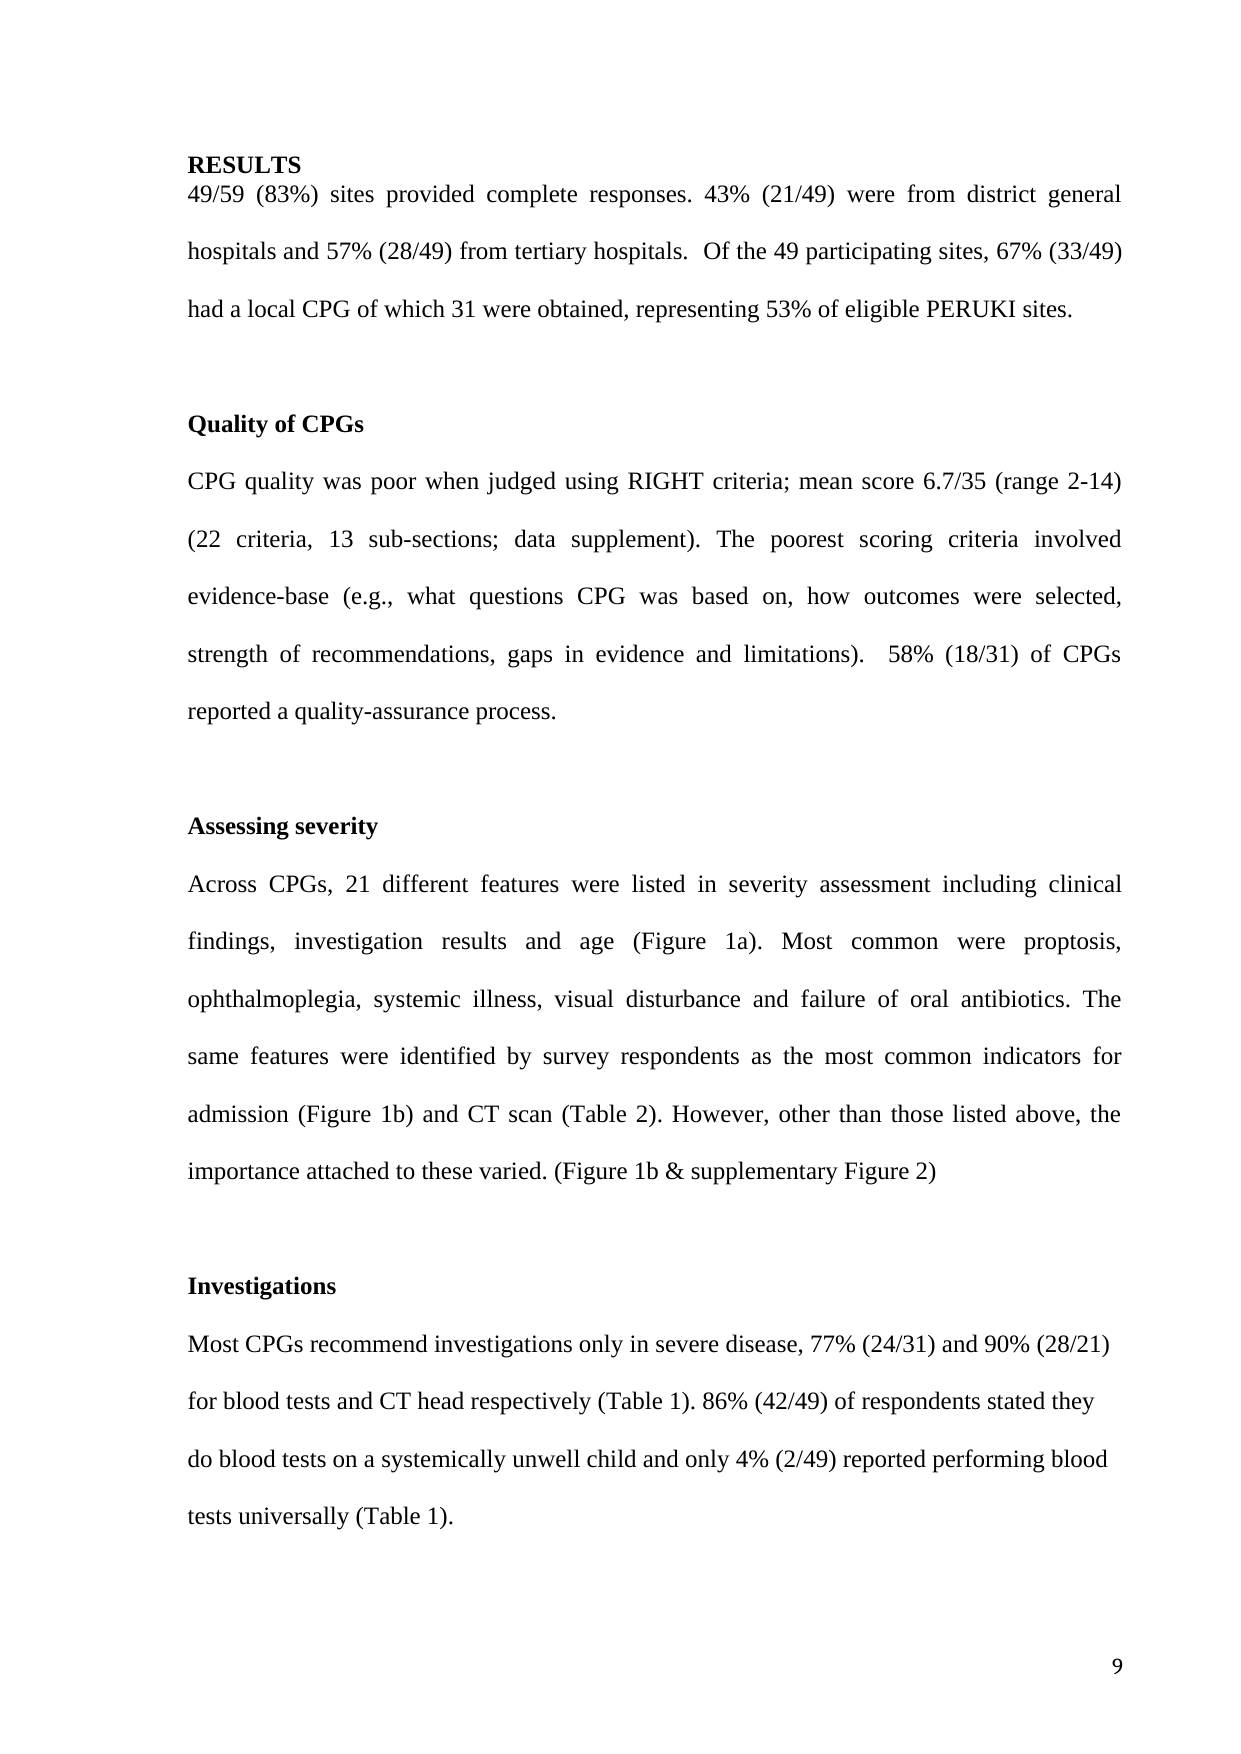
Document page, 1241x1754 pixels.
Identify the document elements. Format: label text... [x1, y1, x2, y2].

text Quality of CPGs [187, 409, 1123, 437]
text Most CPGs recommend investigations only in severe disease, 77% (24/31) and 90% (28/21) for blood tests and CT head respectively (Table 1). 86% (42/49) of respondents stated they do blood tests on a systemically unwell child and only 4% (2/49) reported performing blood tests universally (Table 1). [187, 1329, 1123, 1530]
text Investigations [187, 1271, 1123, 1300]
text 49/59 (83%) sites provided complete responses. 43% (21/49) were from district general hospitals and 57% (28/49) from tertiary hospitals. Of the 49 participating sites, 67% (33/49) had a local CPG of which 31 were obtained, representing 53% of eligible PERUKI sites. [187, 179, 1123, 322]
text Across CPGs, 21 different features were listed in severity assessment including clinical findings, investigation results and age (Figure 1a). Most common were proptosis, ophthalmoplegia, systemic illness, visual disturbance and failure of oral antibiotics. The same features were identified by survey respondents as the most common indicators for admission (Figure 1b) and CT scan (Table 2). However, other than those listed above, the importance attached to these varied. (Figure 1b & supplementary Figure 2) [187, 869, 1123, 1185]
text CPG quality was poor when judged using RIGHT criteria; mean score 6.7/35 (range 2-14) (22 criteria, 13 sub-sections; data supplement). The poorest scoring criteria involved evidence-base (e.g., what questions CPG was based on, how outcomes were selected, strength of recommendations, gaps in evidence and limitations). 58% (18/31) of CPGs reported a quality-assurance process. [187, 466, 1123, 725]
text Assessing severity [187, 811, 1123, 840]
text RESULTS [187, 150, 1123, 179]
